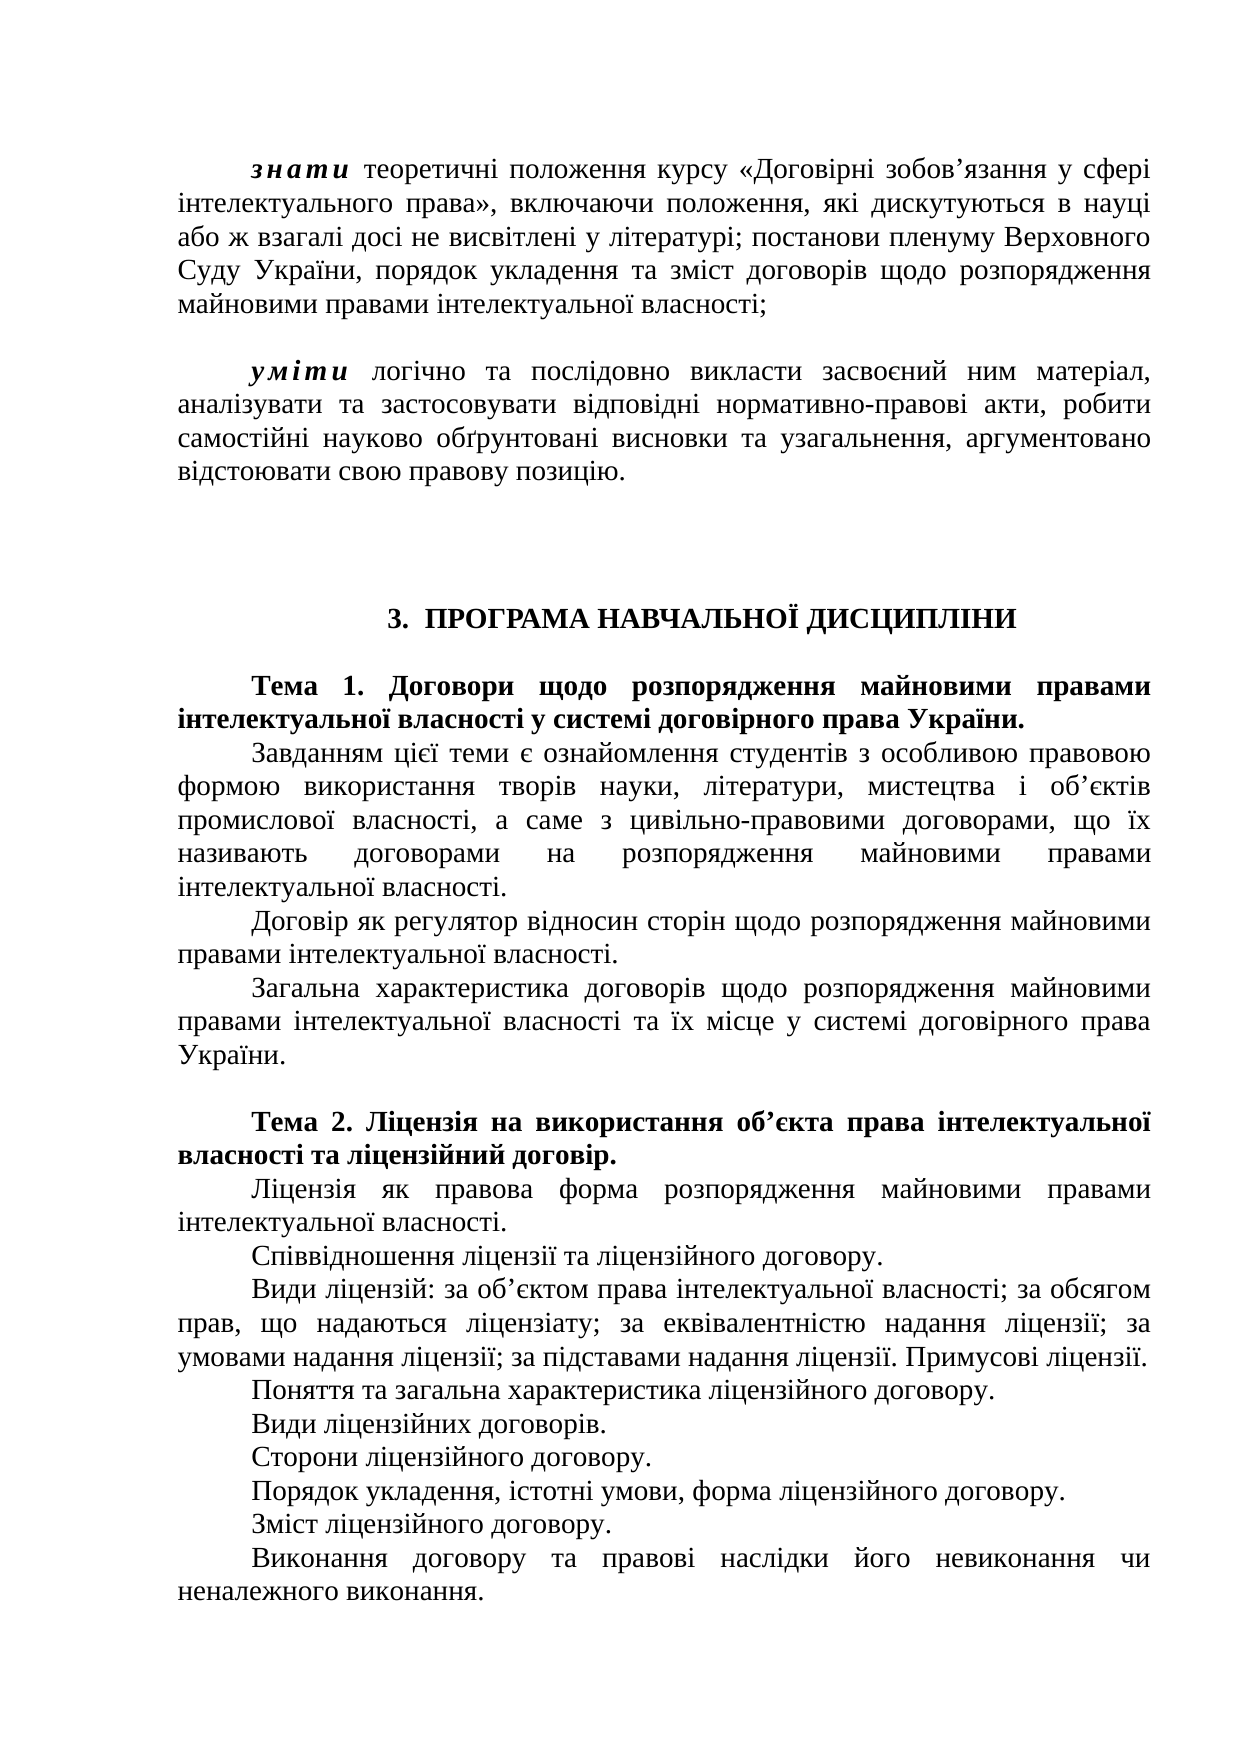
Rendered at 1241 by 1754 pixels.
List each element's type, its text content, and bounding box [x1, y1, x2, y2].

text Завданням цієї теми є ознайомлення студентів з особливою правовою формою використання творів науки, літератури, мистецтва і об’єктів промислової власності, а саме з цивільно-правовими договорами, що їх називають договорами на розпорядження майновими правами інтелектуальної власності. [177, 735, 1152, 903]
text Види ліцензійних договорів. [177, 1406, 1152, 1439]
text Виконання договору та правові наслідки його невиконання чи неналежного виконання. [177, 1540, 1152, 1607]
text Співвідношення ліцензії та ліцензійного договору. [177, 1238, 1152, 1272]
text Сторони ліцензійного договору. [177, 1439, 1152, 1473]
text Поняття та загальна характеристика ліцензійного договору. [177, 1372, 1152, 1406]
text Порядок укладення, істотні умови, форма ліцензійного договору. [177, 1473, 1152, 1506]
text Види ліцензій: за об’єктом права інтелектуальної власності; за обсягом прав, що надаються ліцензіату; за еквівалентністю надання ліцензії; за умовами надання ліцензії; за підставами надання ліцензії. Примусові ліцензії. [177, 1272, 1152, 1372]
text уміти логічно та послідовно викласти засвоєний ним матеріал, аналізувати та застосовувати відповідні нормативно-правові акти, робити самостійні науково обґрунтовані висновки та узагальнення, аргументовано відстоювати свою правову позицію. [177, 353, 1152, 487]
text Ліцензія як правова форма розпорядження майновими правами інтелектуальної власності. [177, 1171, 1152, 1238]
text Тема 1. Договори щодо розпорядження майновими правами інтелектуальної власності у системі договірного права України. [177, 668, 1152, 735]
text знати теоретичні положення курсу «Договірні зобов’язання у сфері інтелектуального права», включаючи положення, які дискутуються в науці або ж взагалі досі не висвітлені у літературі; постанови пленуму Верховного Суду України, порядок укладення та зміст договорів щодо розпорядження майновими правами інтелектуальної власності; [177, 152, 1152, 319]
text Зміст ліцензійного договору. [177, 1506, 1152, 1540]
text Загальна характеристика договорів щодо розпорядження майновими правами інтелектуальної власності та їх місце у системі договірного права України. [177, 970, 1152, 1070]
text Тема 2. Ліцензія на використання об’єкта права інтелектуальної власності та ліцензійний договір. [177, 1104, 1152, 1171]
subtitle Програма навчальної дисципліни [252, 601, 1152, 634]
text Договір як регулятор відносин сторін щодо розпорядження майновими правами інтелектуальної власності. [177, 903, 1152, 970]
